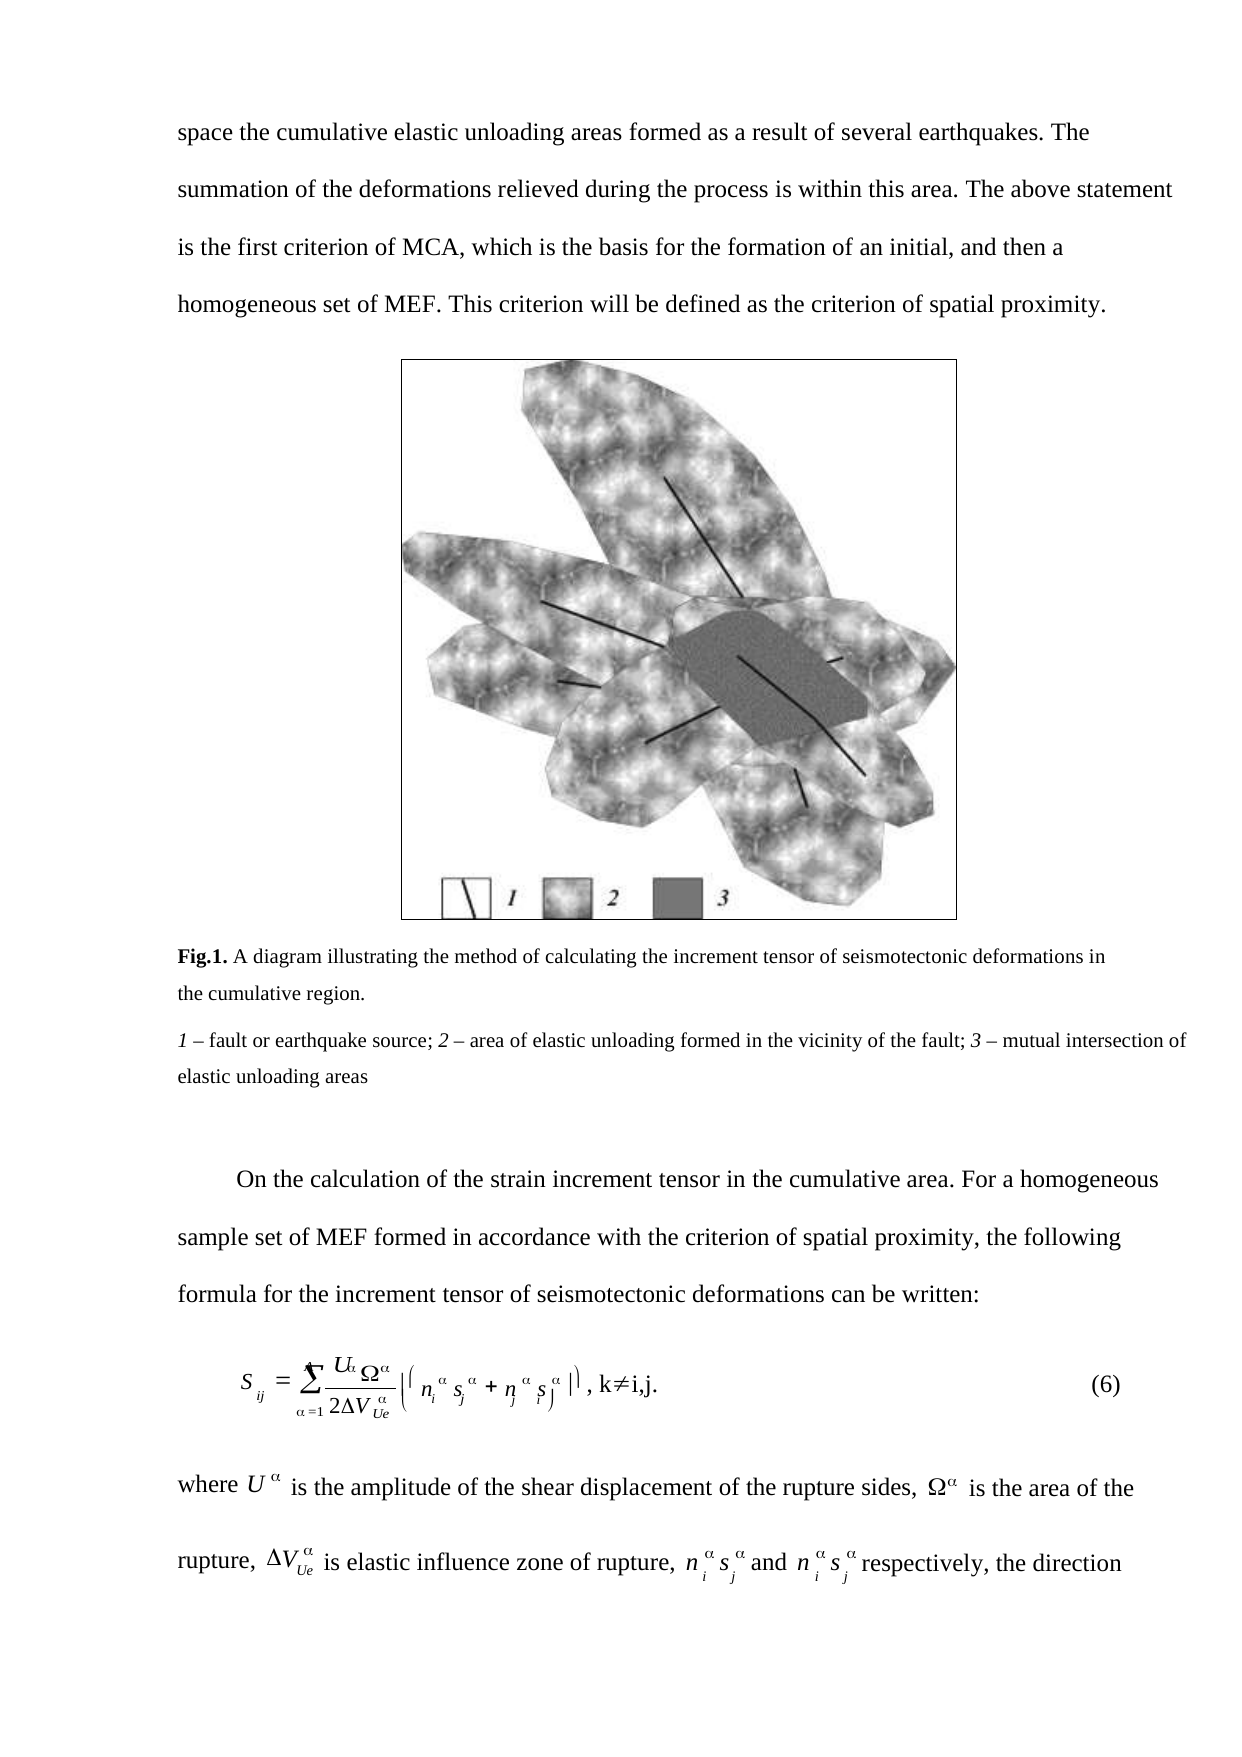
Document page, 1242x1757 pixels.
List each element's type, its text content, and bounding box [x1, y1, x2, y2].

text   [347, 1356, 395, 1386]
text is the area of the [969, 1473, 1194, 1501]
text rupture, V  [177, 1539, 317, 1561]
picture [402, 360, 956, 919]
text Ue i j i j [296, 1564, 1194, 1584]
text is elastic influence zone of rupture, n  s  [323, 1544, 744, 1564]
text j i  [511, 1389, 1194, 1415]
text space the cumulative elastic unloading areas formed as a result of several earthquakes. The summation of the deformations relieved during the process is within this area. The above statement is the first criterion of MCA, which is the basis for the formation of an initial, and then a homogeneous set of MEF. This criterion will be defined as the criterion of spatial proximity. [177, 117, 1177, 318]
text  =1 [167, 1403, 324, 1419]
text is the amplitude of the shear displacement of the rupture sides,  [291, 1469, 962, 1501]
text S   U [241, 1352, 345, 1383]
text On the calculation of the strain increment tensor in the cumulative area. For a homogeneous sample set of MEF formed in accordance with the criterion of spatial proximity, the following formula for the increment tensor of seismotectonic deformations can be written: [177, 1136, 1164, 1308]
text  n  s   n  s   , ki,j. (6) [399, 1364, 1194, 1389]
text respectively, the direction [861, 1546, 1194, 1564]
text 2V   i j [329, 1389, 473, 1418]
text 1 ‒ fault or earthquake source; 2 ‒ area of elastic unloading formed in the vicinity of the fault; 3 ‒ mutual intersection of elastic unloading areas [177, 1027, 1187, 1088]
text where U  [177, 1465, 284, 1497]
text ij [252, 1389, 268, 1403]
text and n  s  [751, 1544, 855, 1564]
text Fig.1. A diagram illustrating the method of calculating the increment tensor of seismotectonic deformations in the cumulative region. [177, 944, 1135, 1004]
